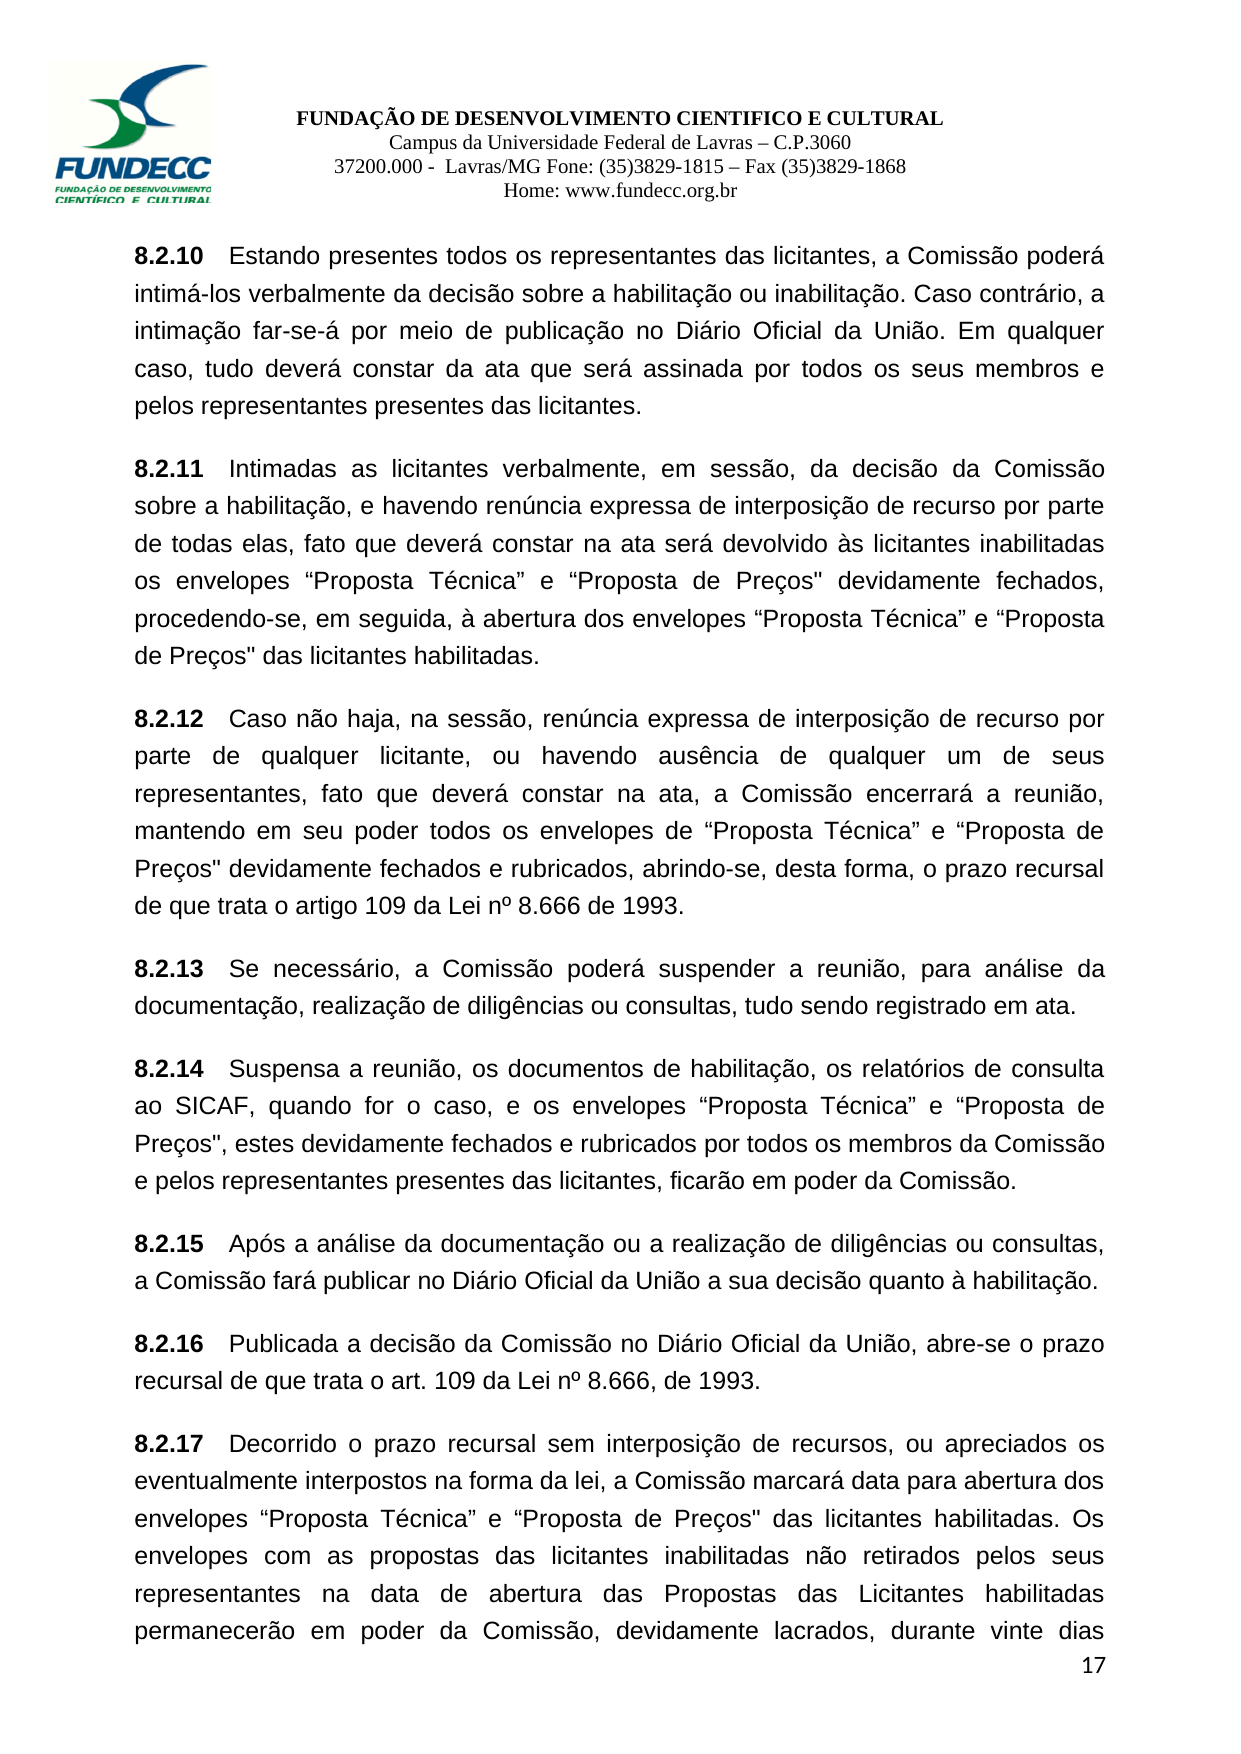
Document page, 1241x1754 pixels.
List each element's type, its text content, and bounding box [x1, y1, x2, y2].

subtitle Intimadas as licitantes verbalmente, em sessão, da decisão da Comissão sobre a habilitação, e havendo renúncia expressa de interposição de recurso por parte de todas elas, fato que deverá constar na ata será devolvido às licitantes inabilitadas os envelopes “Proposta Técnica” e “Proposta de Preços" devidamente fechados, procedendo-se, em seguida, à abertura dos envelopes “Proposta Técnica” e “Proposta de Preços" das licitantes habilitadas. [134, 445, 1106, 670]
subtitle Se necessário, a Comissão poderá suspender a reunião, para análise da documentação, realização de diligências ou consultas, tudo sendo registrado em ata. [134, 945, 1106, 1020]
subtitle Publicada a decisão da Comissão no Diário Oficial da União, abre-se o prazo recursal de que trata o art. 109 da Lei nº 8.666, de 1993. [134, 1320, 1106, 1395]
subtitle Estando presentes todos os representantes das licitantes, a Comissão poderá intimá-los verbalmente da decisão sobre a habilitação ou inabilitação. Caso contrário, a intimação far-se-á por meio de publicação no Diário Oficial da União. Em qualquer caso, tudo deverá constar da ata que será assinada por todos os seus membros e pelos representantes presentes das licitantes. [134, 232, 1106, 420]
picture [48, 60, 211, 202]
subtitle Caso não haja, na sessão, renúncia expressa de interposição de recurso por parte de qualquer licitante, ou havendo ausência de qualquer um de seus representantes, fato que deverá constar na ata, a Comissão encerrará a reunião, mantendo em seu poder todos os envelopes de “Proposta Técnica” e “Proposta de Preços" devidamente fechados e rubricados, abrindo-se, desta forma, o prazo recursal de que trata o artigo 109 da Lei nº 8.666 de 1993. [134, 695, 1106, 920]
subtitle Após a análise da documentação ou a realização de diligências ou consultas, a Comissão fará publicar no Diário Oficial da União a sua decisão quanto à habilitação. [134, 1220, 1106, 1295]
subtitle Suspensa a reunião, os documentos de habilitação, os relatórios de consulta ao SICAF, quando for o caso, e os envelopes “Proposta Técnica” e “Proposta de Preços", estes devidamente fechados e rubricados por todos os membros da Comissão e pelos representantes presentes das licitantes, ficarão em poder da Comissão. [134, 1045, 1106, 1195]
